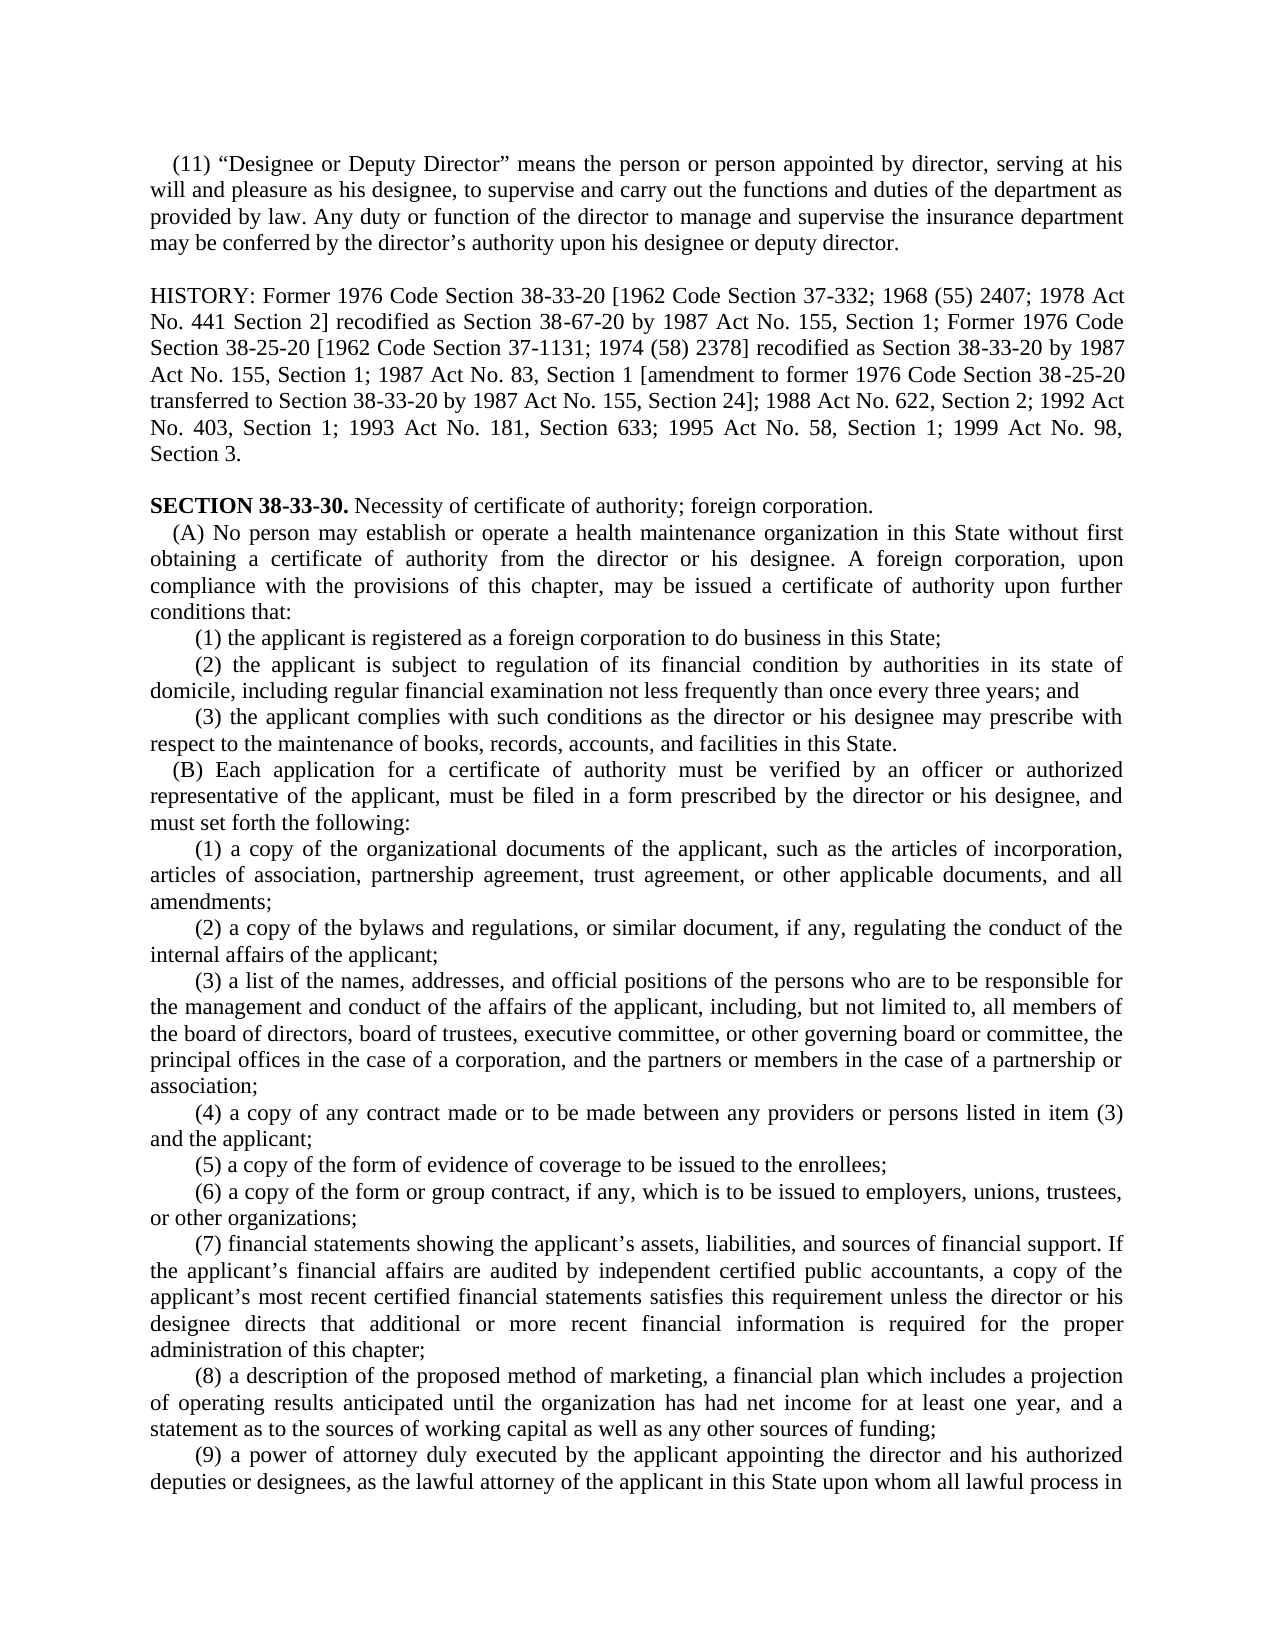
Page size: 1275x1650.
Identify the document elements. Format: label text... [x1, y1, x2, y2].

text SECTION 38-33-30. Necessity of certificate of authority; foreign corporation. [150, 493, 1125, 519]
text (3) a list of the names, addresses, and official positions of the persons who are to be responsible for the management and conduct of the affairs of the applicant, including, but not limited to, all members of the board of directors, board of trustees, executive committee, or other governing board or committee, the principal offices in the case of a corporation, and the partners or members in the case of a partnership or association; [150, 967, 1125, 1099]
text (6) a copy of the form or group contract, if any, which is to be issued to employers, unions, trustees, or other organizations; [150, 1178, 1125, 1231]
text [150, 1441, 1125, 1494]
text (2) a copy of the bylaws and regulations, or similar document, if any, regulating the conduct of the internal affairs of the applicant; [150, 914, 1125, 967]
text (4) a copy of any contract made or to be made between any providers or persons listed in item (3) and the applicant; [150, 1099, 1125, 1151]
text (1) the applicant is registered as a foreign corporation to do business in this State; [150, 624, 1125, 651]
text (5) a copy of the form of evidence of coverage to be issued to the enrollees; [150, 1151, 1125, 1178]
text (7) financial statements showing the applicant’s assets, liabilities, and sources of financial support. If the applicant’s financial affairs are audited by independent certified public accountants, a copy of the applicant’s most recent certified financial statements satisfies this requirement unless the director or his designee directs that additional or more recent financial information is required for the proper administration of this chapter; [150, 1231, 1125, 1362]
text (B) Each application for a certificate of authority must be verified by an officer or authorized representative of the applicant, must be filed in a form prescribed by the director or his designee, and must set forth the following: [150, 756, 1125, 835]
text (1) a copy of the organizational documents of the applicant, such as the articles of incorporation, articles of association, partnership agreement, trust agreement, or other applicable documents, and all amendments; [150, 835, 1125, 914]
text HISTORY: Former 1976 Code Section 38-33-20 [1962 Code Section 37-332; 1968 (55) 2407; 1978 Act No. 441 Section 2] recodified as Section 38-67-20 by 1987 Act No. 155, Section 1; Former 1976 Code Section 38-25-20 [1962 Code Section 37-1131; 1974 (58) 2378] recodified as Section 38-33-20 by 1987 Act No. 155, Section 1; 1987 Act No. 83, Section 1 [amendment to former 1976 Code Section 38-25-20 transferred to Section 38-33-20 by 1987 Act No. 155, Section 24]; 1988 Act No. 622, Section 2; 1992 Act No. 403, Section 1; 1993 Act No. 181, Section 633; 1995 Act No. 58, Section 1; 1999 Act No. 98, Section 3. [150, 282, 1125, 466]
text (A) No person may establish or operate a health maintenance organization in this State without first obtaining a certificate of authority from the director or his designee. A foreign corporation, upon compliance with the provisions of this chapter, may be issued a certificate of authority upon further conditions that: [150, 519, 1125, 624]
text (8) a description of the proposed method of marketing, a financial plan which includes a projection of operating results anticipated until the organization has had net income for at least one year, and a statement as to the sources of working capital as well as any other sources of funding; [150, 1362, 1125, 1441]
text (3) the applicant complies with such conditions as the director or his designee may prescribe with respect to the maintenance of books, records, accounts, and facilities in this State. [150, 703, 1125, 756]
text (2) the applicant is subject to regulation of its financial condition by authorities in its state of domicile, including regular financial examination not less frequently than once every three years; and [150, 651, 1125, 703]
text (11) “Designee or Deputy Director” means the person or person appointed by director, serving at his will and pleasure as his designee, to supervise and carry out the functions and duties of the department as provided by law. Any duty or function of the director to manage and supervise the insurance department may be conferred by the director’s authority upon his designee or deputy director. [150, 150, 1125, 255]
